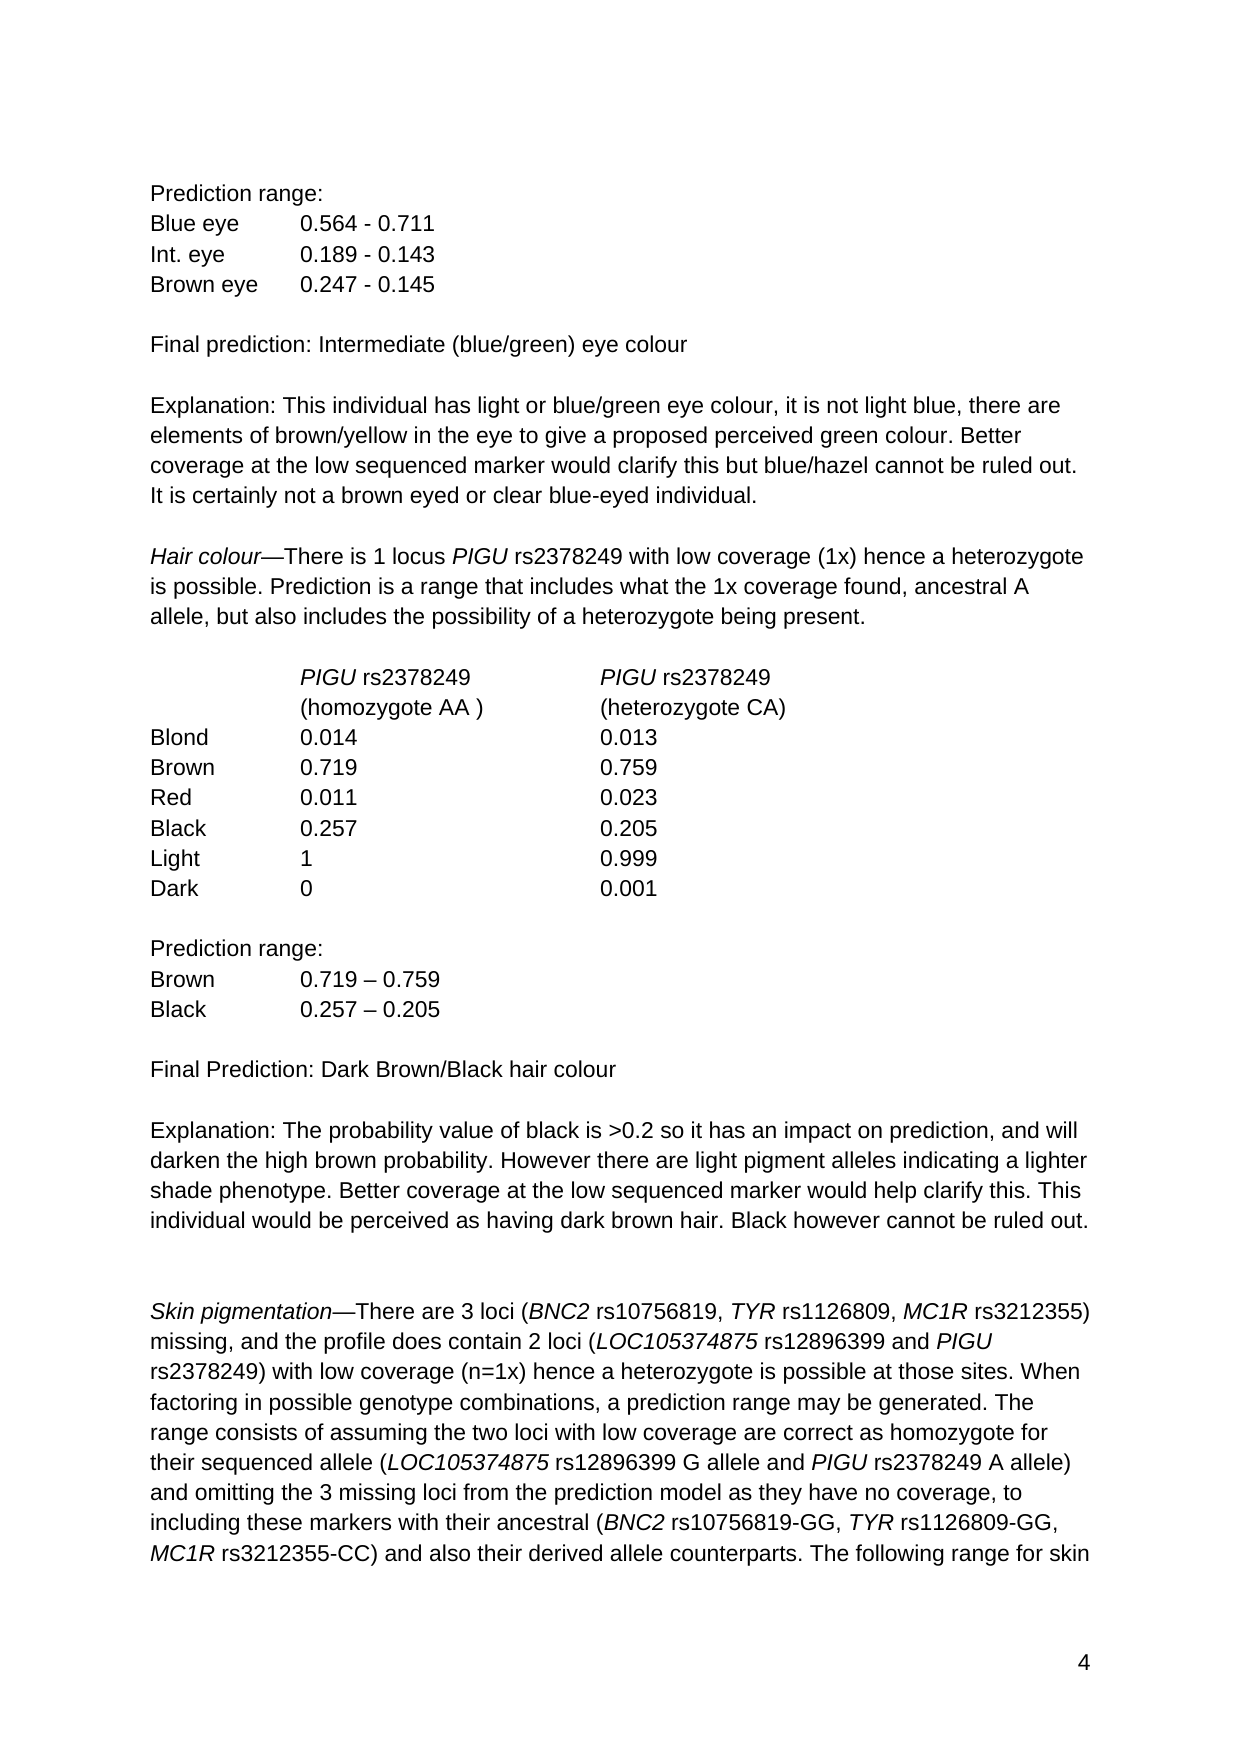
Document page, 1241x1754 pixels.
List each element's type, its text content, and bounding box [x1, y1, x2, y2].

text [150, 1086, 1090, 1566]
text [150, 150, 1090, 358]
text Explanation: This individual has light or blue/green eye colour, it is not light blue, there are elements of brown/yellow in the eye to give a proposed perceived green colour. Better coverage at the low sequenced marker would clarify this but blue/hazel cannot be ruled out. It is certainly not a brown eyed or clear blue-eyed individual. Hair colour—There is 1 locus PIGU rs2378249 with low coverage (1x) hence a heterozygote is possible. Prediction is a range that includes what the 1x coverage found, ancestral A allele, but also includes the possibility of a heterozygote being present. PIGU rs2378249 PIGU rs2378249 (homozygote AA ) (heterozygote CA) Blond 0.014 0.013 Brown 0.719 0.759 Red 0.011 0.023 Black 0.257 0.205 Light 1 0.999 Dark 0 0.001 Prediction range: Brown 0.719 – 0.759 Black 0.257 – 0.205 Final Prediction: Dark Brown/Black hair colour [150, 361, 1090, 1083]
